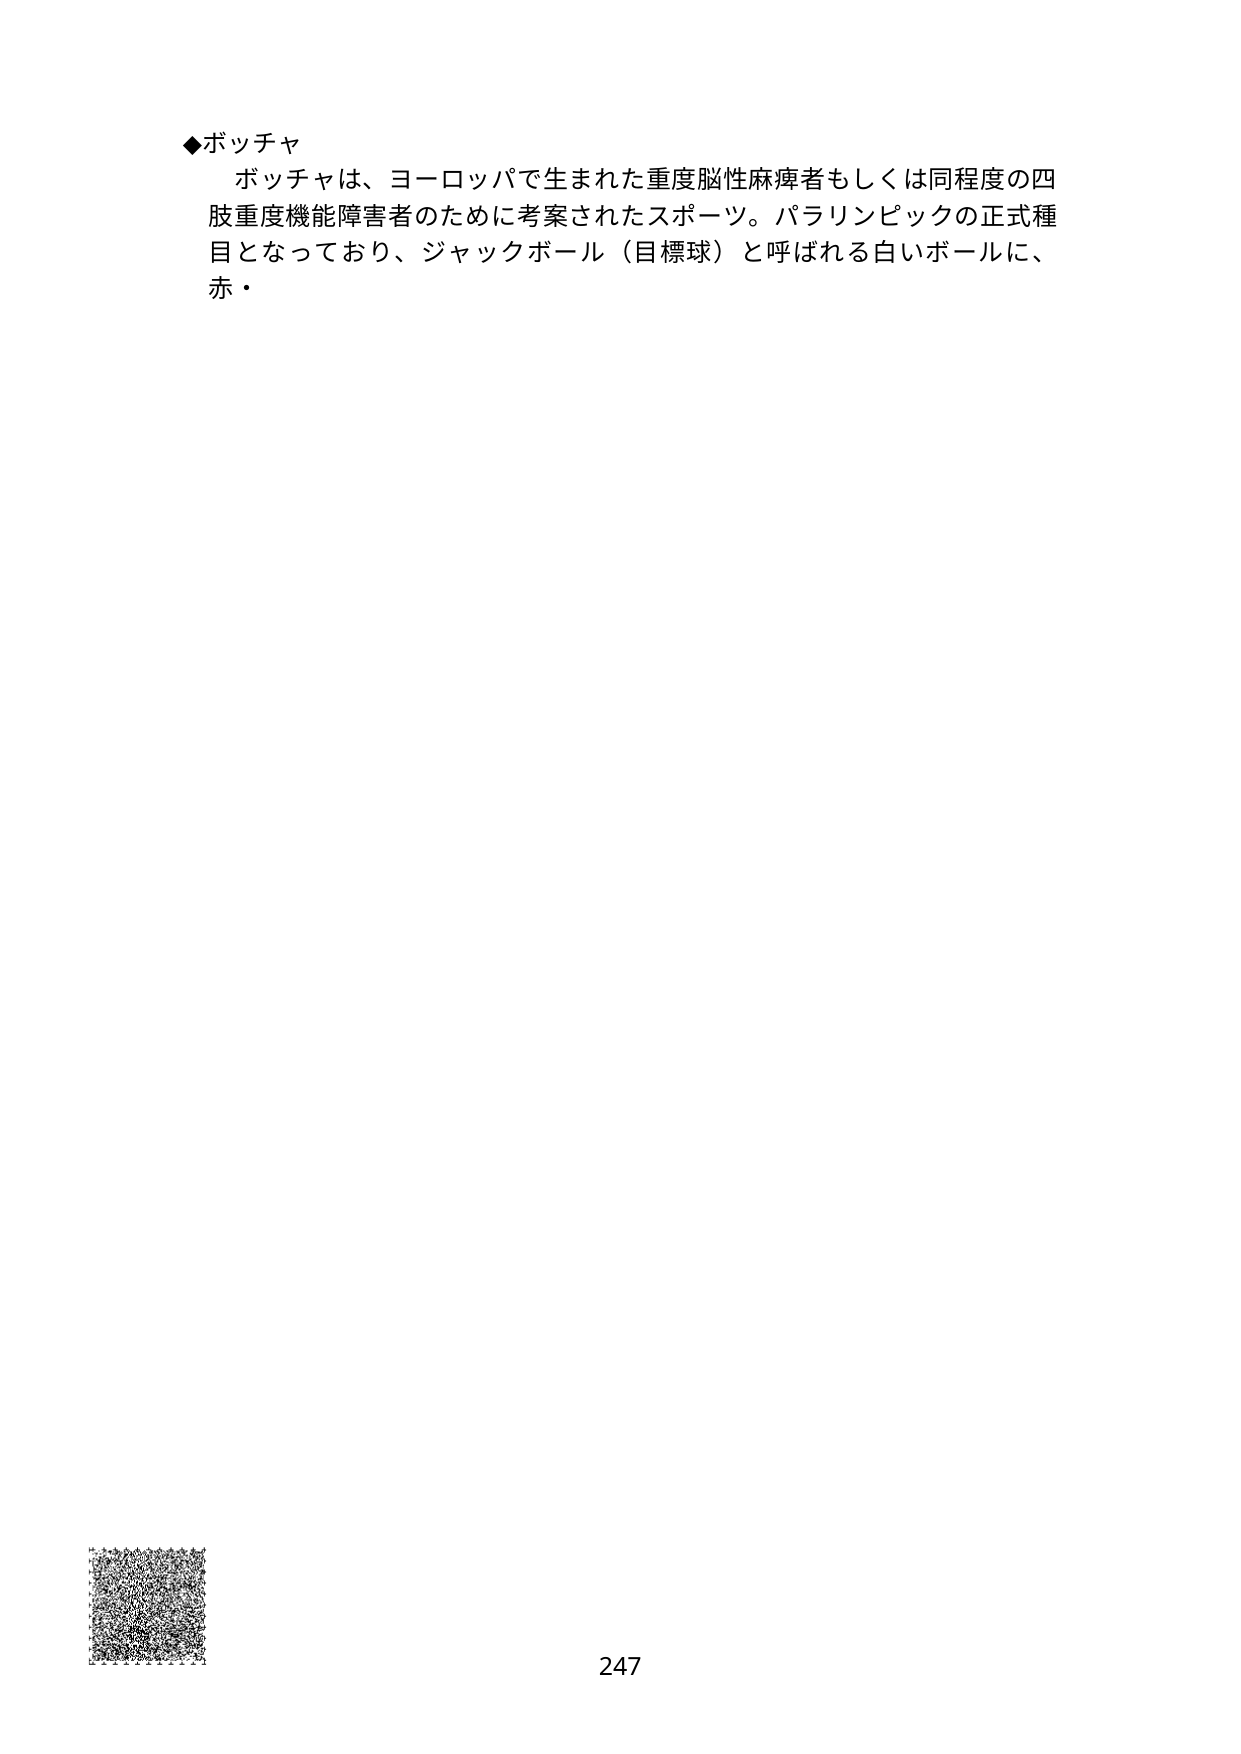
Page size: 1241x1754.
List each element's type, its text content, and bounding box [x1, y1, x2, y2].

text ボッチャは、ヨーロッパで生まれた重度脳性麻痺者もしくは同程度の四肢重度機能障害者のために考案されたスポーツ。パラリンピックの正式種目となっており、ジャックボール（目標球）と呼ばれる白いボールに、赤・ [208, 159, 1057, 305]
text ◆ボッチャ [183, 124, 1057, 159]
picture [88, 1547, 207, 1665]
